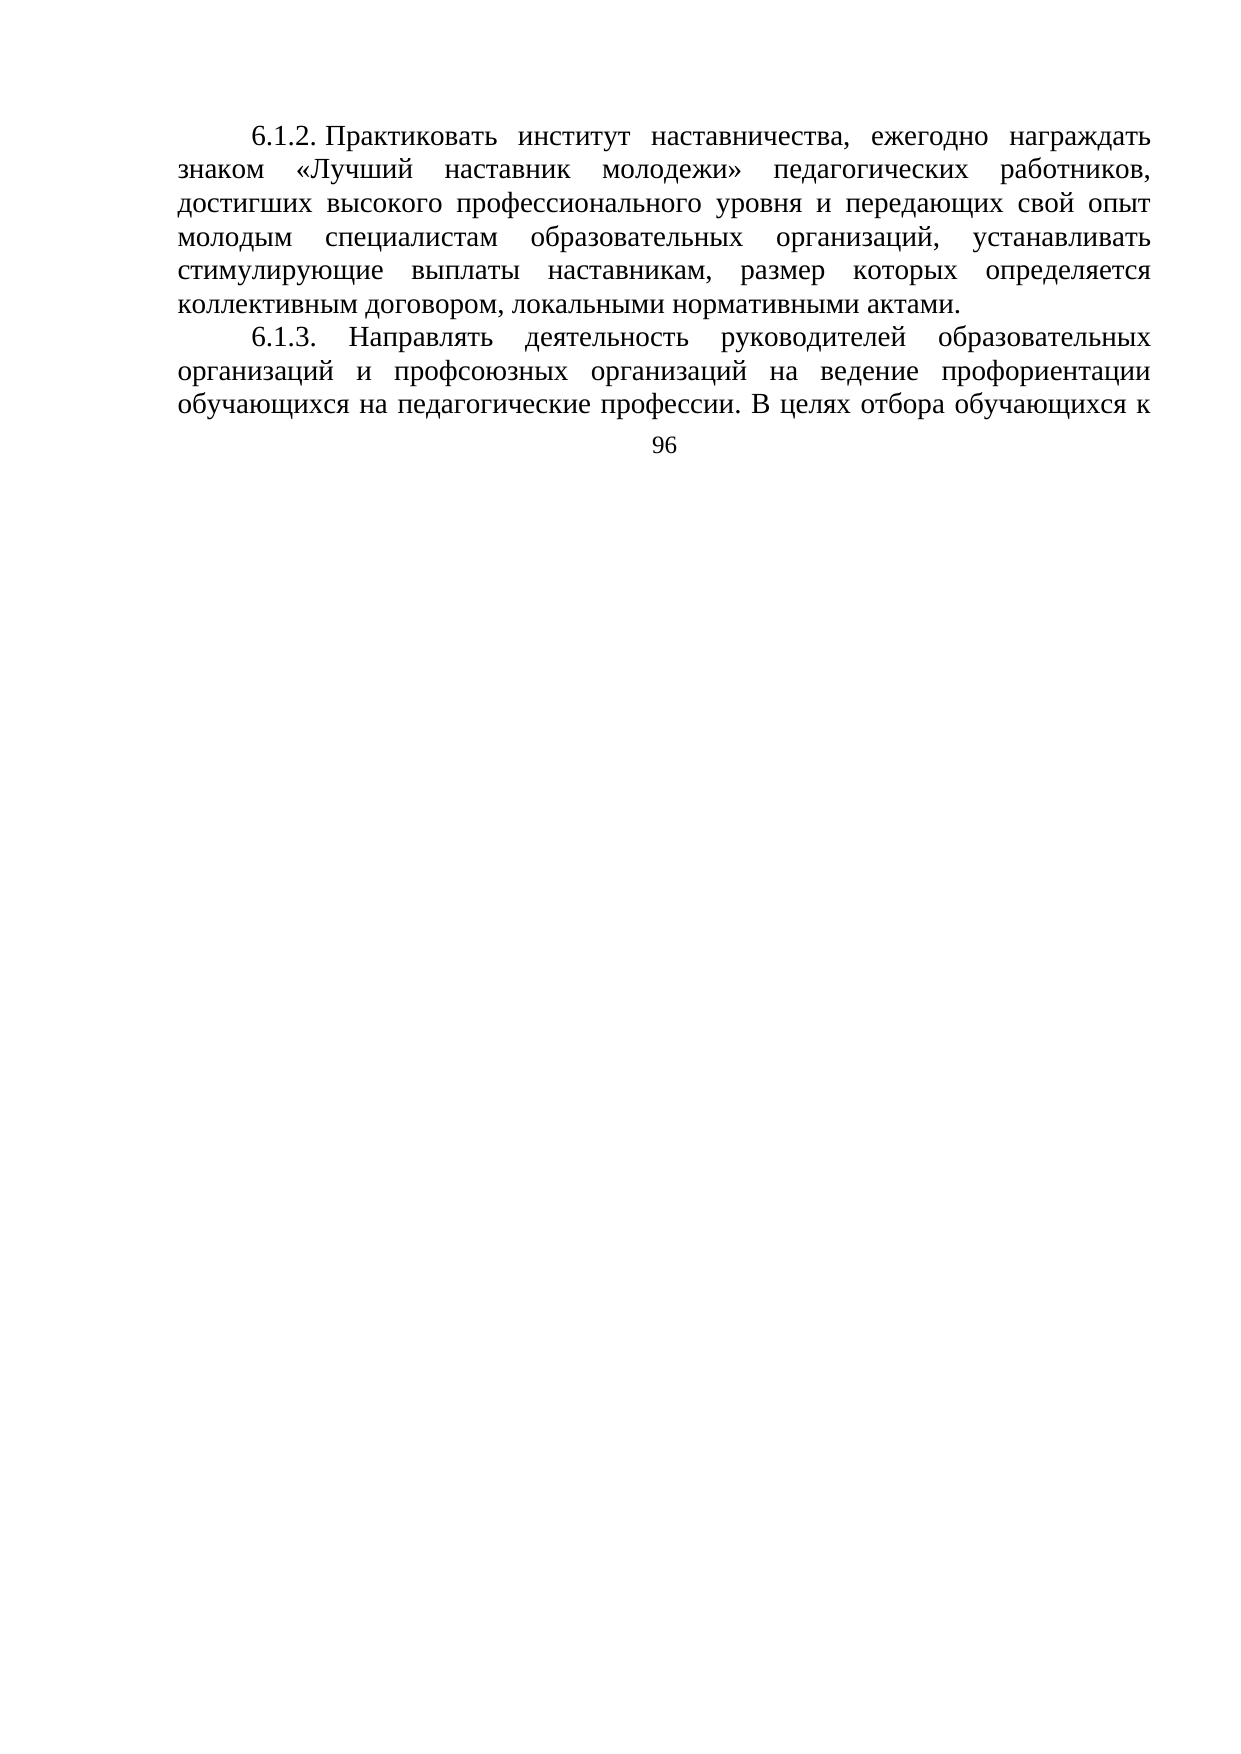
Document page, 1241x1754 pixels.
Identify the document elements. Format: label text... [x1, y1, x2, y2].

text 6.1.3. Направлять деятельность руководителей образовательных организаций и профсоюзных организаций на ведение профориентации обучающихся на педагогические профессии. В целях отбора обучающихся к освоению педагогической профессии проводить педагогические конференции, олимпиады, конкурсы сочинений о профессии учителя, элективные курсы по направлению подготовки «Образование и педагогика». [177, 319, 1152, 420]
text 6.1.2. Практиковать институт наставничества, ежегодно награждать знаком «Лучший наставник молодежи» педагогических работников, достигших высокого профессионального уровня и передающих свой опыт молодым специалистам образовательных организаций, устанавливать стимулирующие выплаты наставникам, размер которых определяется коллективным договором, локальными нормативными актами. [177, 118, 1152, 319]
